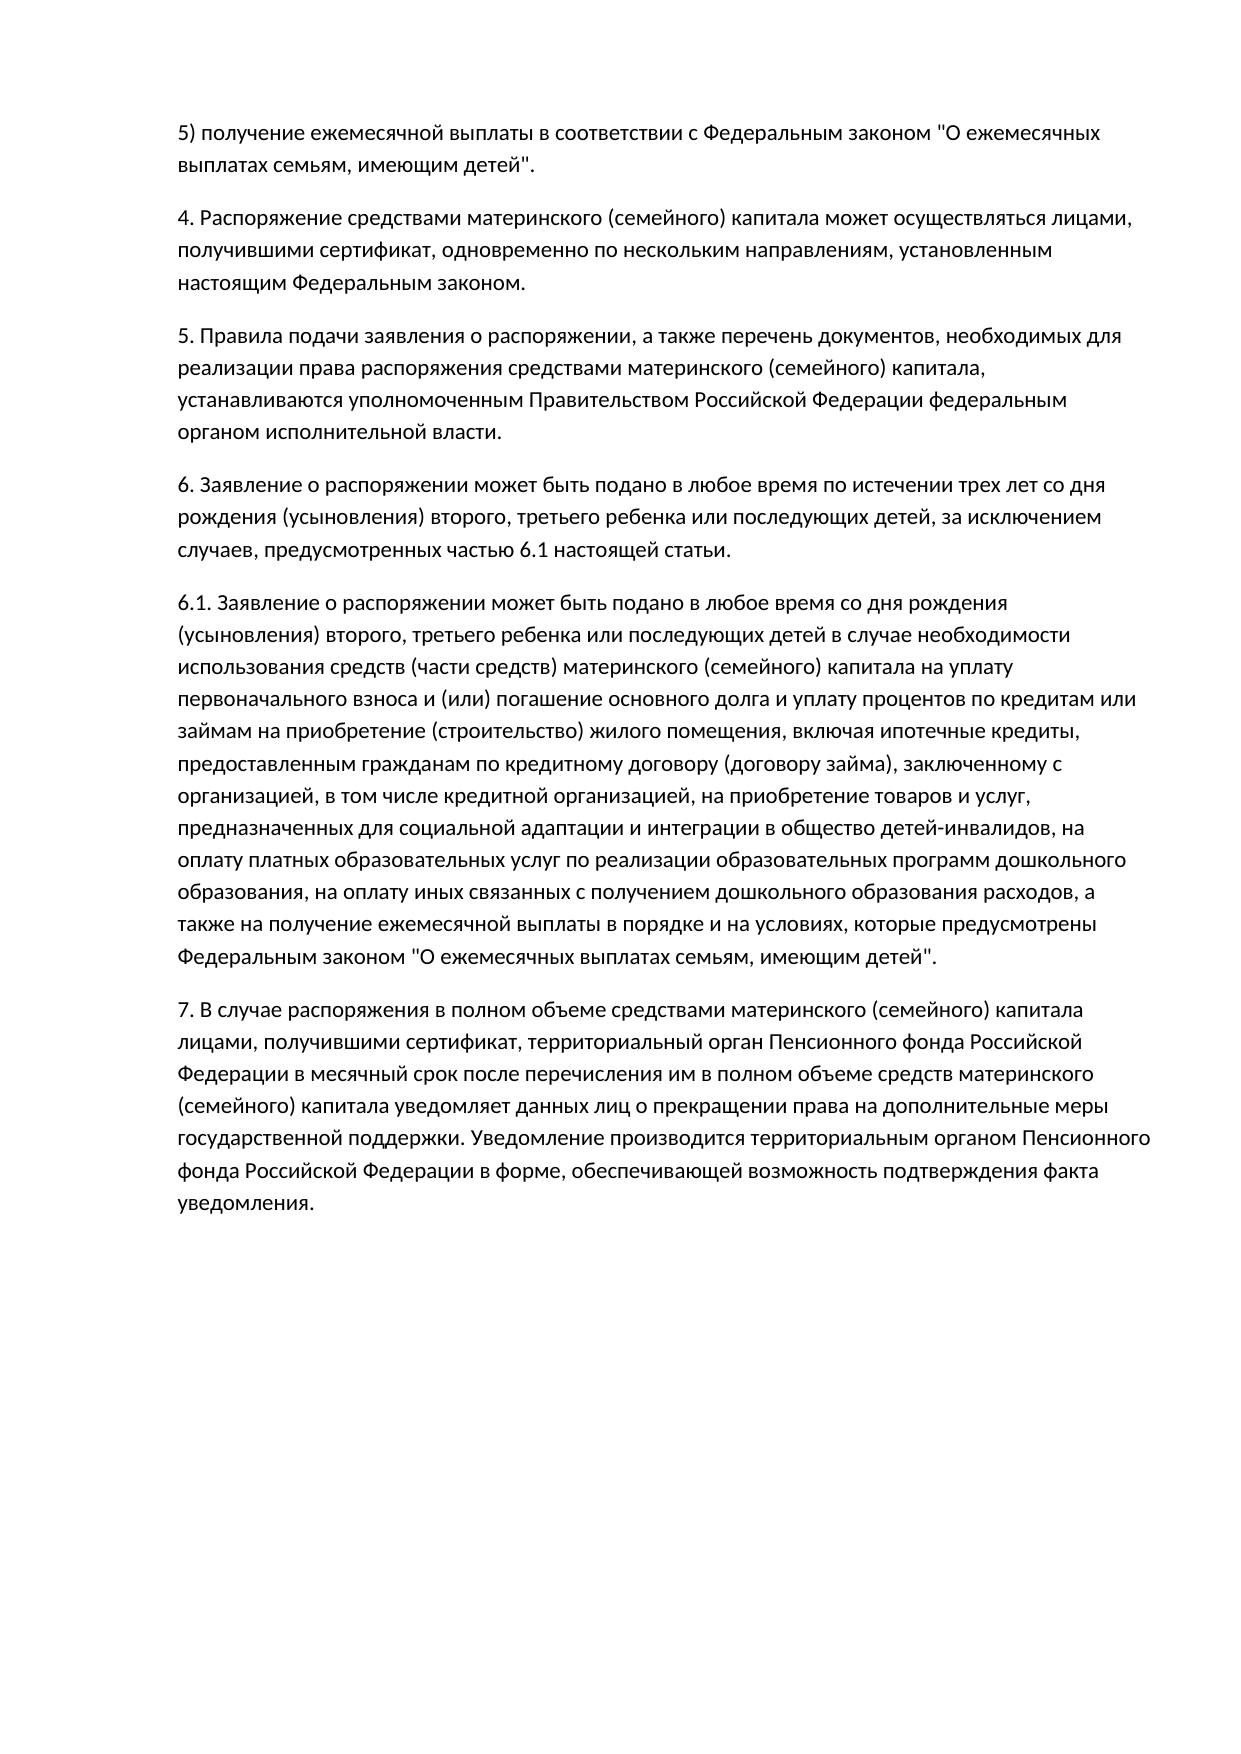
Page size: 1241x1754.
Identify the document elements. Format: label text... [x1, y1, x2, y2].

text 5) получение ежемесячной выплаты в соответствии с Федеральным законом "О ежемесячных выплатах семьям, имеющим детей". [177, 118, 1152, 178]
text 5. Правила подачи заявления о распоряжении, а также перечень документов, необходимых для реализации права распоряжения средствами материнского (семейного) капитала, устанавливаются уполномоченным Правительством Российской Федерации федеральным органом исполнительной власти. [177, 321, 1152, 445]
text 6.1. Заявление о распоряжении может быть подано в любое время со дня рождения (усыновления) второго, третьего ребенка или последующих детей в случае необходимости использования средств (части средств) материнского (семейного) капитала на уплату первоначального взноса и (или) погашение основного долга и уплату процентов по кредитам или займам на приобретение (строительство) жилого помещения, включая ипотечные кредиты, предоставленным гражданам по кредитному договору (договору займа), заключенному с организацией, в том числе кредитной организацией, на приобретение товаров и услуг, предназначенных для социальной адаптации и интеграции в общество детей-инвалидов, на оплату платных образовательных услуг по реализации образовательных программ дошкольного образования, на оплату иных связанных с получением дошкольного образования расходов, а также на получение ежемесячной выплаты в порядке и на условиях, которые предусмотрены Федеральным законом "О ежемесячных выплатах семьям, имеющим детей". [177, 588, 1152, 970]
text 7. В случае распоряжения в полном объеме средствами материнского (семейного) капитала лицами, получившими сертификат, территориальный орган Пенсионного фонда Российской Федерации в месячный срок после перечисления им в полном объеме средств материнского (семейного) капитала уведомляет данных лиц о прекращении права на дополнительные меры государственной поддержки. Уведомление производится территориальным органом Пенсионного фонда Российской Федерации в форме, обеспечивающей возможность подтверждения факта уведомления. [177, 995, 1152, 1216]
text 6. Заявление о распоряжении может быть подано в любое время по истечении трех лет со дня рождения (усыновления) второго, третьего ребенка или последующих детей, за исключением случаев, предусмотренных частью 6.1 настоящей статьи. [177, 470, 1152, 563]
text 4. Распоряжение средствами материнского (семейного) капитала может осуществляться лицами, получившими сертификат, одновременно по нескольким направлениям, установленным настоящим Федеральным законом. [177, 203, 1152, 296]
